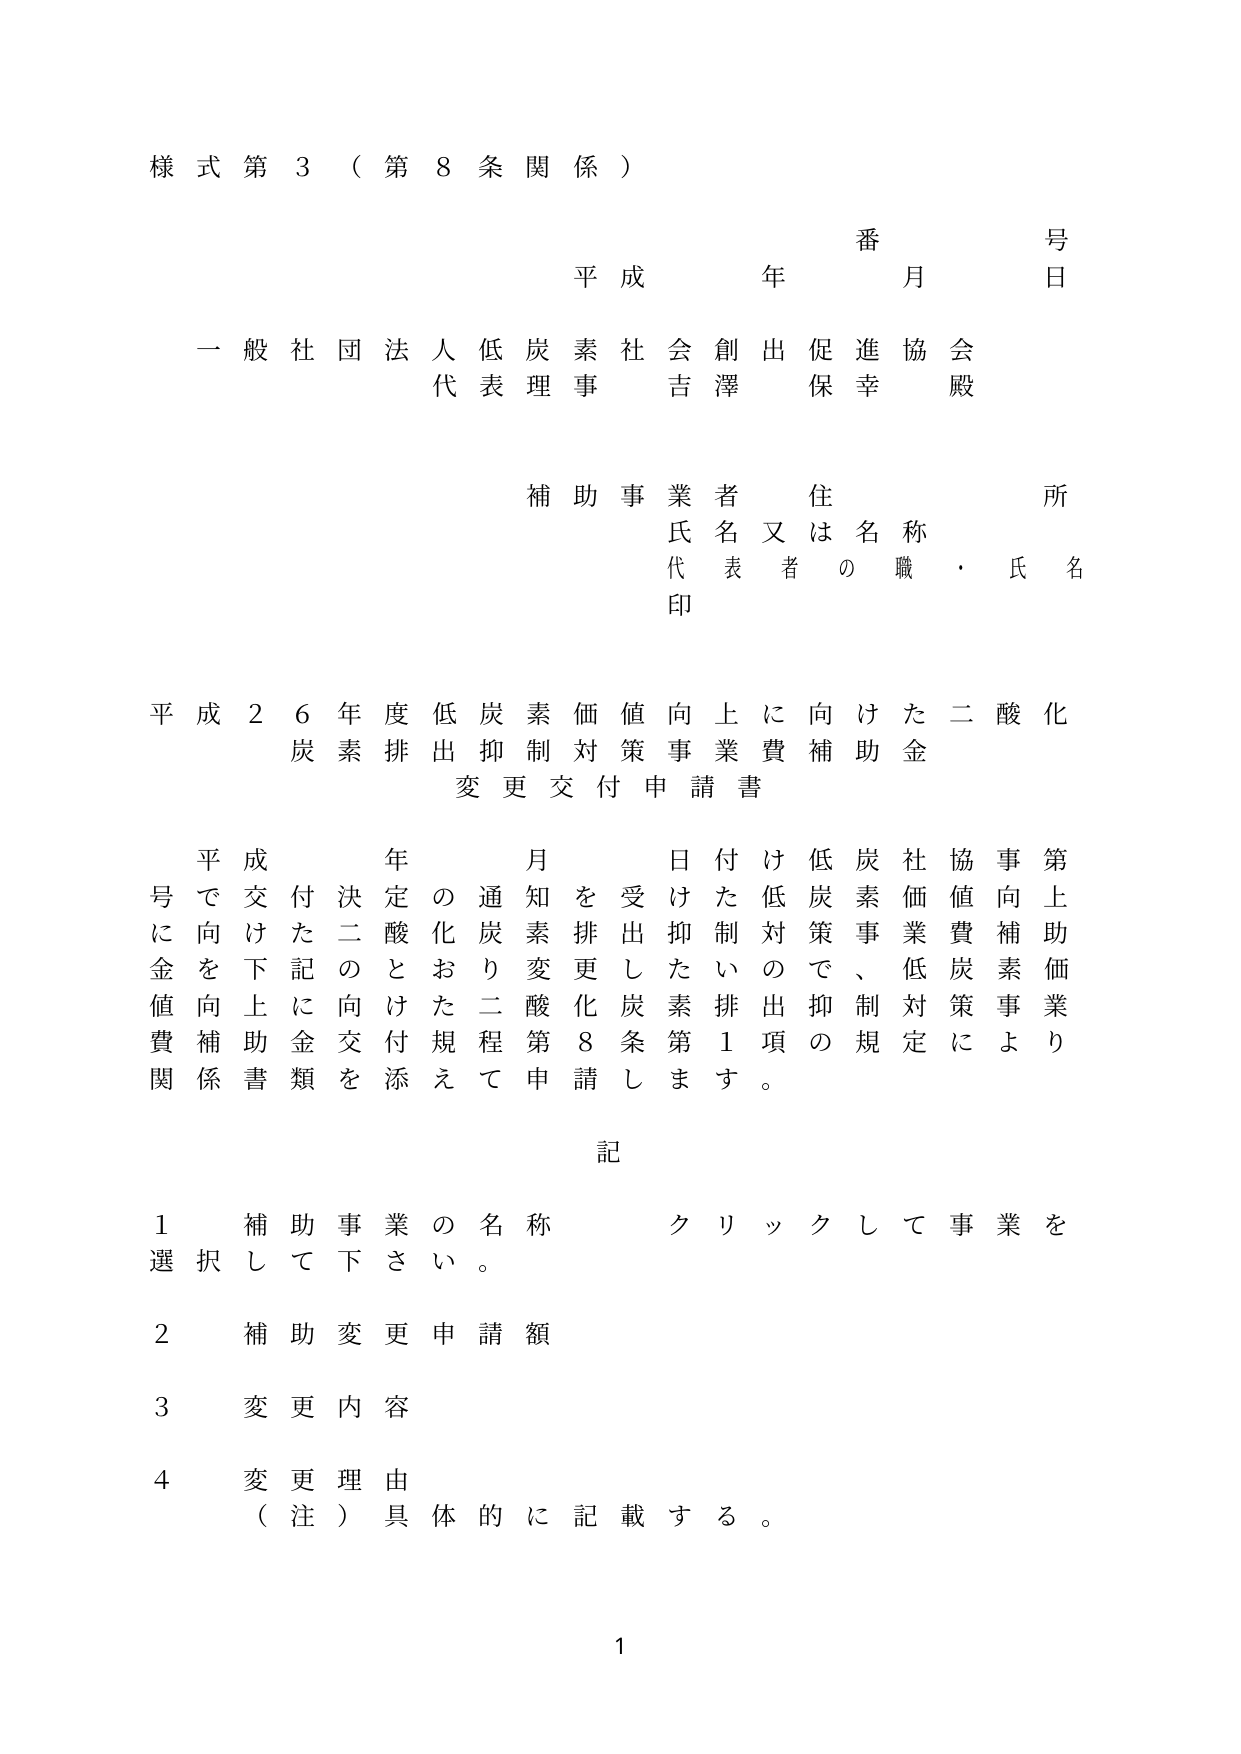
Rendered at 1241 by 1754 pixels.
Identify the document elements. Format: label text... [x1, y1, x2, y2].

text 氏名又は名称 [645, 512, 1091, 549]
text 平成２６年度低炭素価値向上に向けた二酸化炭素排出抑制対策事業費補助金 [149, 695, 1091, 768]
text 記 [149, 1132, 1091, 1169]
text 平成 年 月 日付け低炭社協事第 号で交付決定の通知を受けた低炭素価値向上に向けた二酸化炭素排出抑制対策事業費補助金を下記のとおり変更したいので、低炭素価値向上に向けた二酸化炭素排出抑制対策事業費補助金交付規程第８条第１項の規定により関係書類を添えて申請します。 [149, 841, 1091, 1096]
text 平成 年 月 日 [149, 257, 1091, 294]
text 補助事業者 住 所 [503, 476, 1091, 512]
text 番 号 [149, 221, 1091, 257]
text 代表者の職・氏名 印 [645, 549, 1091, 622]
text （注）具体的に記載する。 [149, 1497, 1091, 1533]
text ２ 補助変更申請額 [149, 1314, 1091, 1351]
text ４ 変更理由 [149, 1460, 1091, 1497]
text 変更交付申請書 [149, 768, 1091, 804]
text ３ 変更内容 [149, 1387, 1091, 1424]
text 一般社団法人低炭素社会創出促進協会 [149, 330, 1091, 367]
text １ 補助事業の名称 [149, 1205, 1091, 1278]
text 代表理事 吉澤 保幸 殿 [149, 367, 1091, 403]
text 様式第３（第８条関係） [149, 148, 1091, 184]
